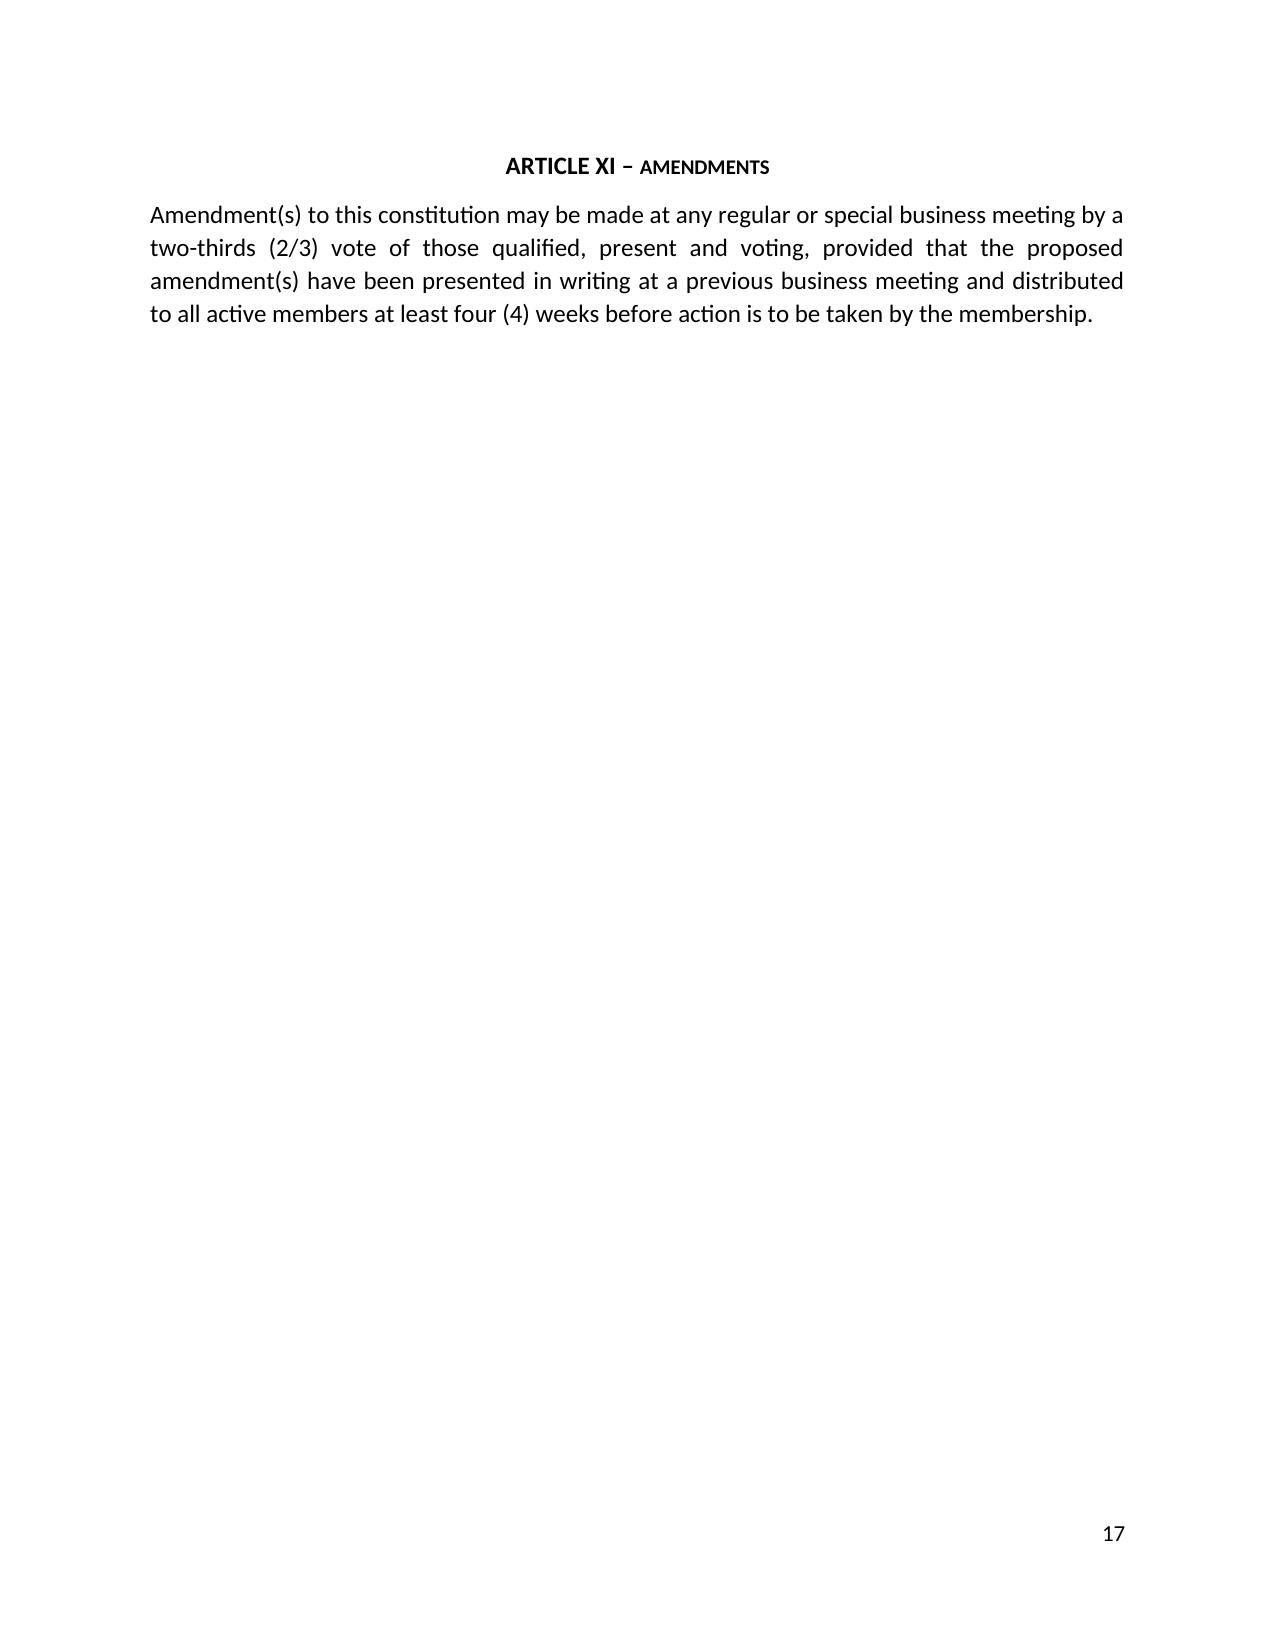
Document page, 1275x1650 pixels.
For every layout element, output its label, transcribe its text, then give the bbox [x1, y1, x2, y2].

text Amendment(s) to this constitution may be made at any regular or special business meeting by a two-thirds (2/3) vote of those qualified, present and voting, provided that the proposed amendment(s) have been presented in writing at a previous business meeting and distributed to all active members at least four (4) weeks before action is to be taken by the membership. [150, 199, 1125, 329]
text ARTICLE XI – AMENDMENTS [150, 150, 1125, 181]
